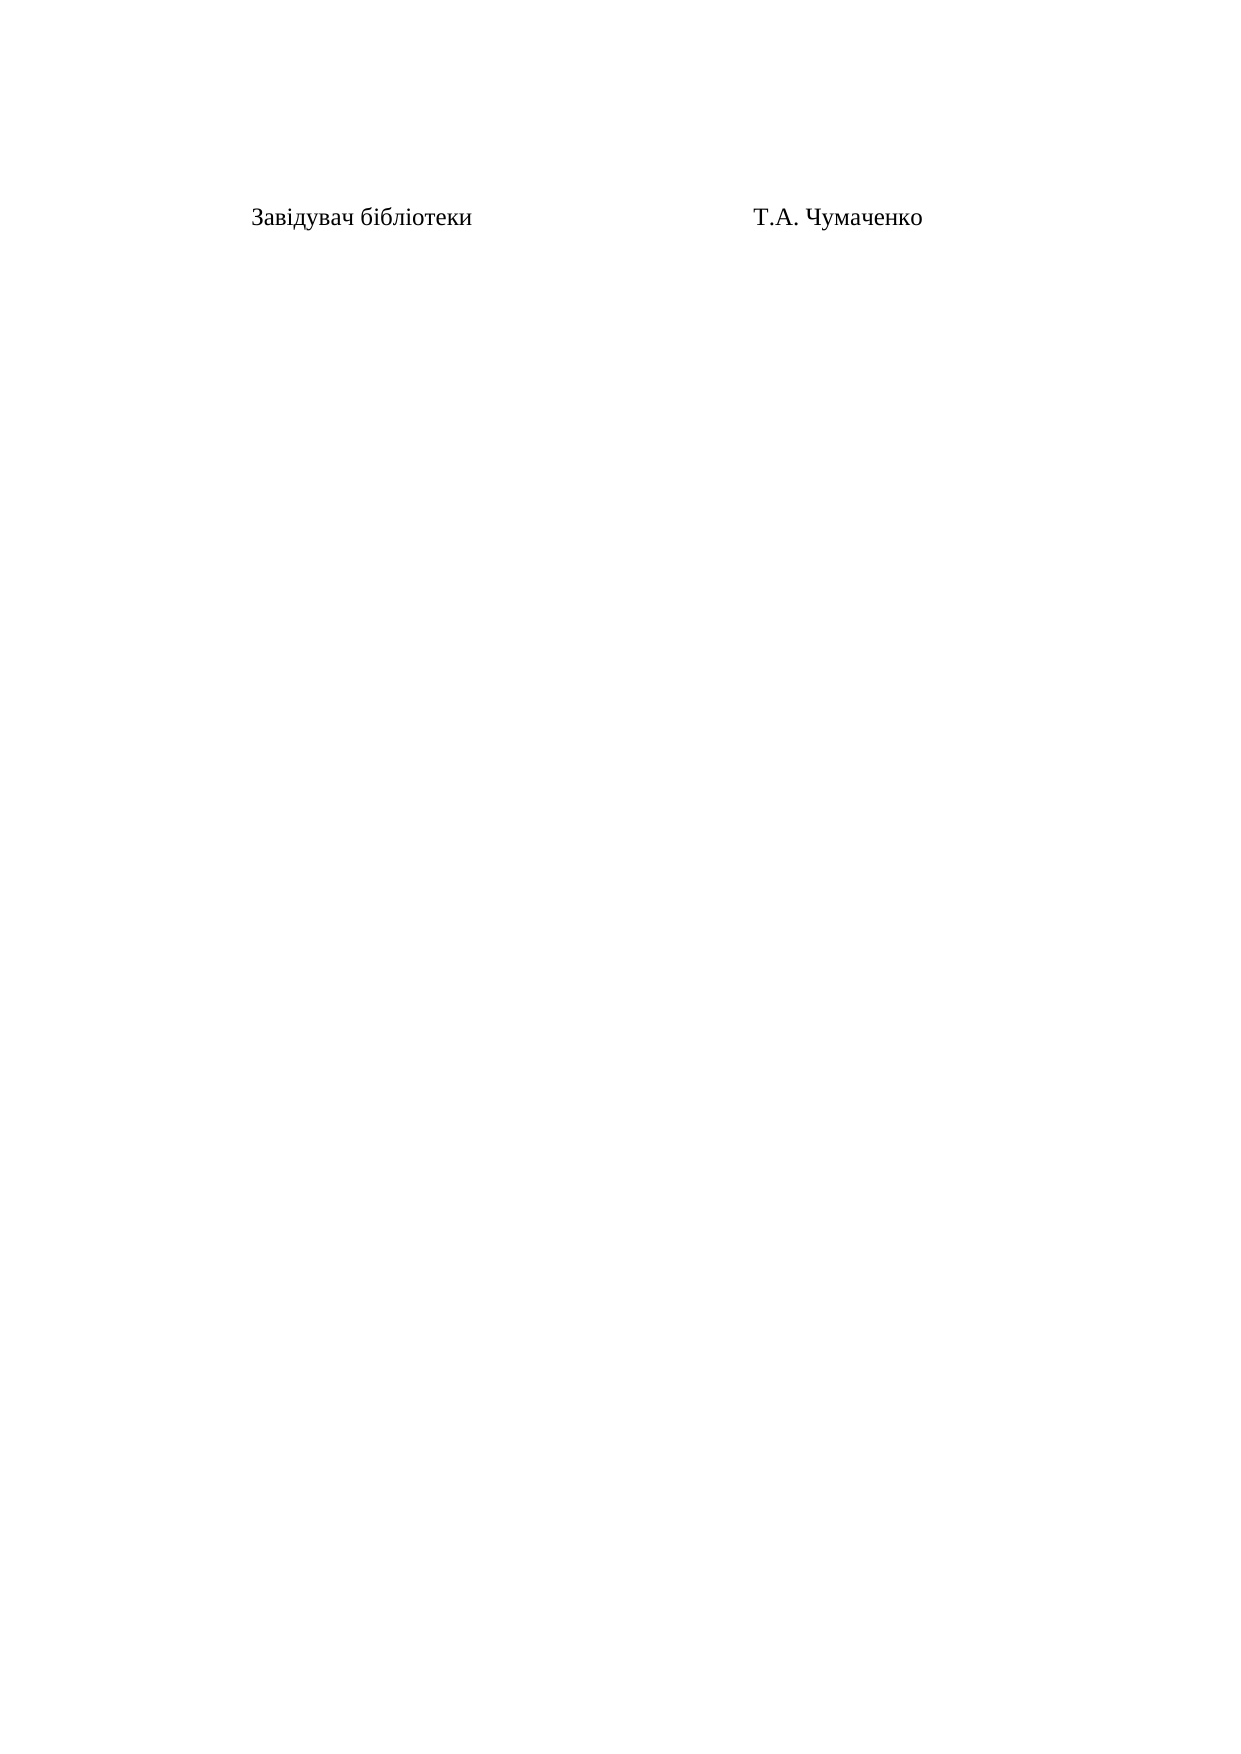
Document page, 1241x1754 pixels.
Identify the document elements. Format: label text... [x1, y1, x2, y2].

text Завідувач бібліотеки Т.А. Чумаченко [177, 202, 1152, 231]
